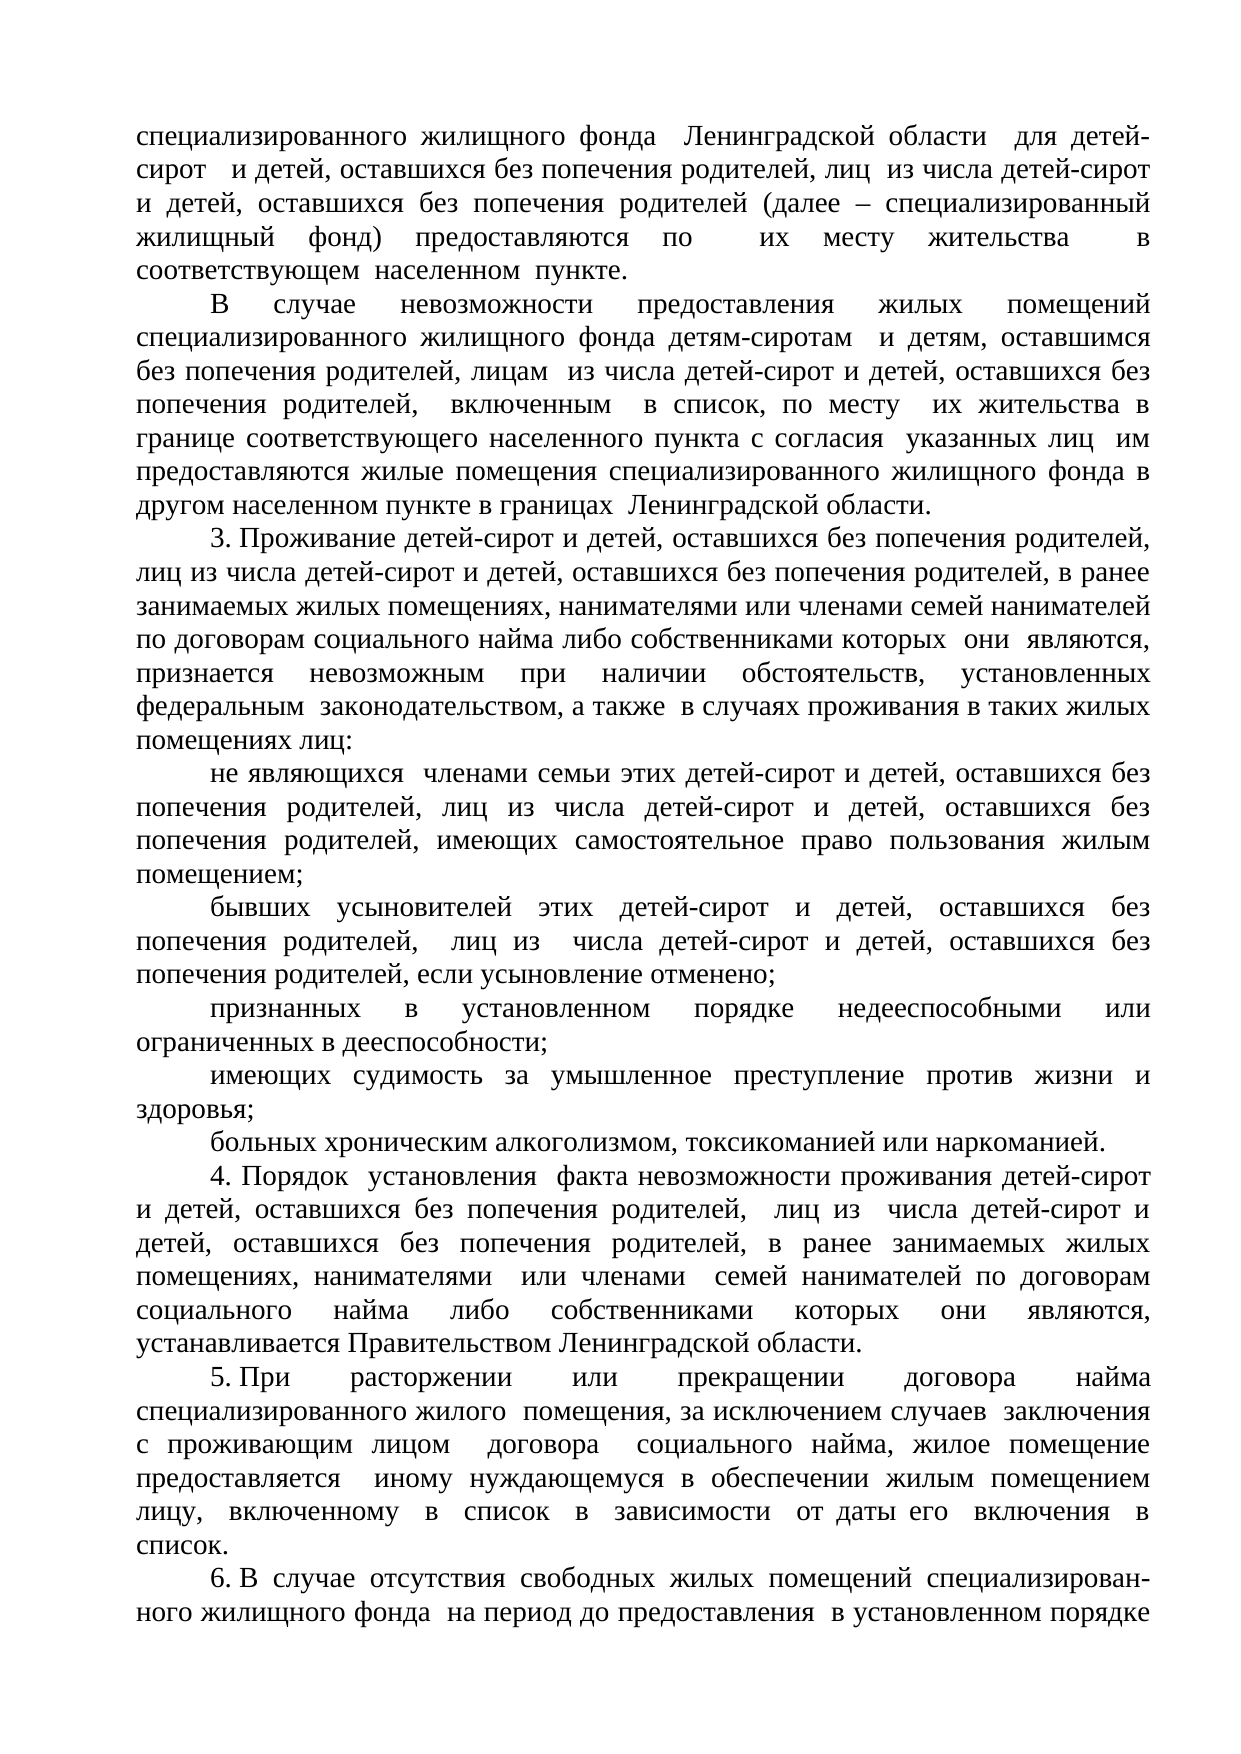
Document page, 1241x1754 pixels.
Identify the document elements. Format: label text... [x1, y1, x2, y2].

text В случае невозможности предоставления жилых помещений специализированного жилищного фонда детям-сиротам и детям, оставшимся без попечения родителей, лицам из числа детей-сирот и детей, оставшихся без попечения родителей, включенным в список, по месту их жительства в границе соответствующего населенного пункта с согласия указанных лиц им предоставляются жилые помещения специализированного жилищного фонда в другом населенном пункте в границах Ленинградской области. [136, 286, 1152, 521]
text не являющихся членами семьи этих детей-сирот и детей, оставшихся без попечения родителей, лиц из числа детей-сирот и детей, оставшихся без попечения родителей, имеющих самостоятельное право пользования жилым помещением; [136, 755, 1152, 889]
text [136, 1560, 1152, 1627]
text больных хроническим алкоголизмом, токсикоманией или наркоманией. [136, 1124, 1152, 1158]
text признанных в установленном порядке недееспособными или ограниченных в дееспособности; [136, 990, 1152, 1057]
text имеющих судимость за умышленное преступление против жизни и здоровья; [136, 1057, 1152, 1124]
text 3. Проживание детей-сирот и детей, оставшихся без попечения родителей, лиц из числа детей-сирот и детей, оставшихся без попечения родителей, в ранее занимаемых жилых помещениях, нанимателями или членами семей нанимателей по договорам социального найма либо собственниками которых они являются, признается невозможным при наличии обстоятельств, установленных федеральным законодательством, а также в случаях проживания в таких жилых помещениях лиц: [136, 521, 1152, 755]
text 4. Порядок установления факта невозможности проживания детей-сирот и детей, оставшихся без попечения родителей, лиц из числа детей-сирот и детей, оставшихся без попечения родителей, в ранее занимаемых жилых помещениях, нанимателями или членами семей нанимателей по договорам социального найма либо собственниками которых они являются, устанавливается Правительством Ленинградской области. [136, 1158, 1152, 1359]
text бывших усыновителей этих детей-сирот и детей, оставшихся без попечения родителей, лиц из числа детей-сирот и детей, оставшихся без попечения родителей, если усыновление отменено; [136, 889, 1152, 990]
text 5. При расторжении или прекращении договора найма специализированного жилого помещения, за исключением случаев заключения с проживающим лицом договора социального найма, жилое помещение предоставляется иному нуждающемуся в обеспечении жилым помещением лицу, включенному в список в зависимости от даты его включения в список. [136, 1359, 1152, 1560]
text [136, 118, 1152, 286]
